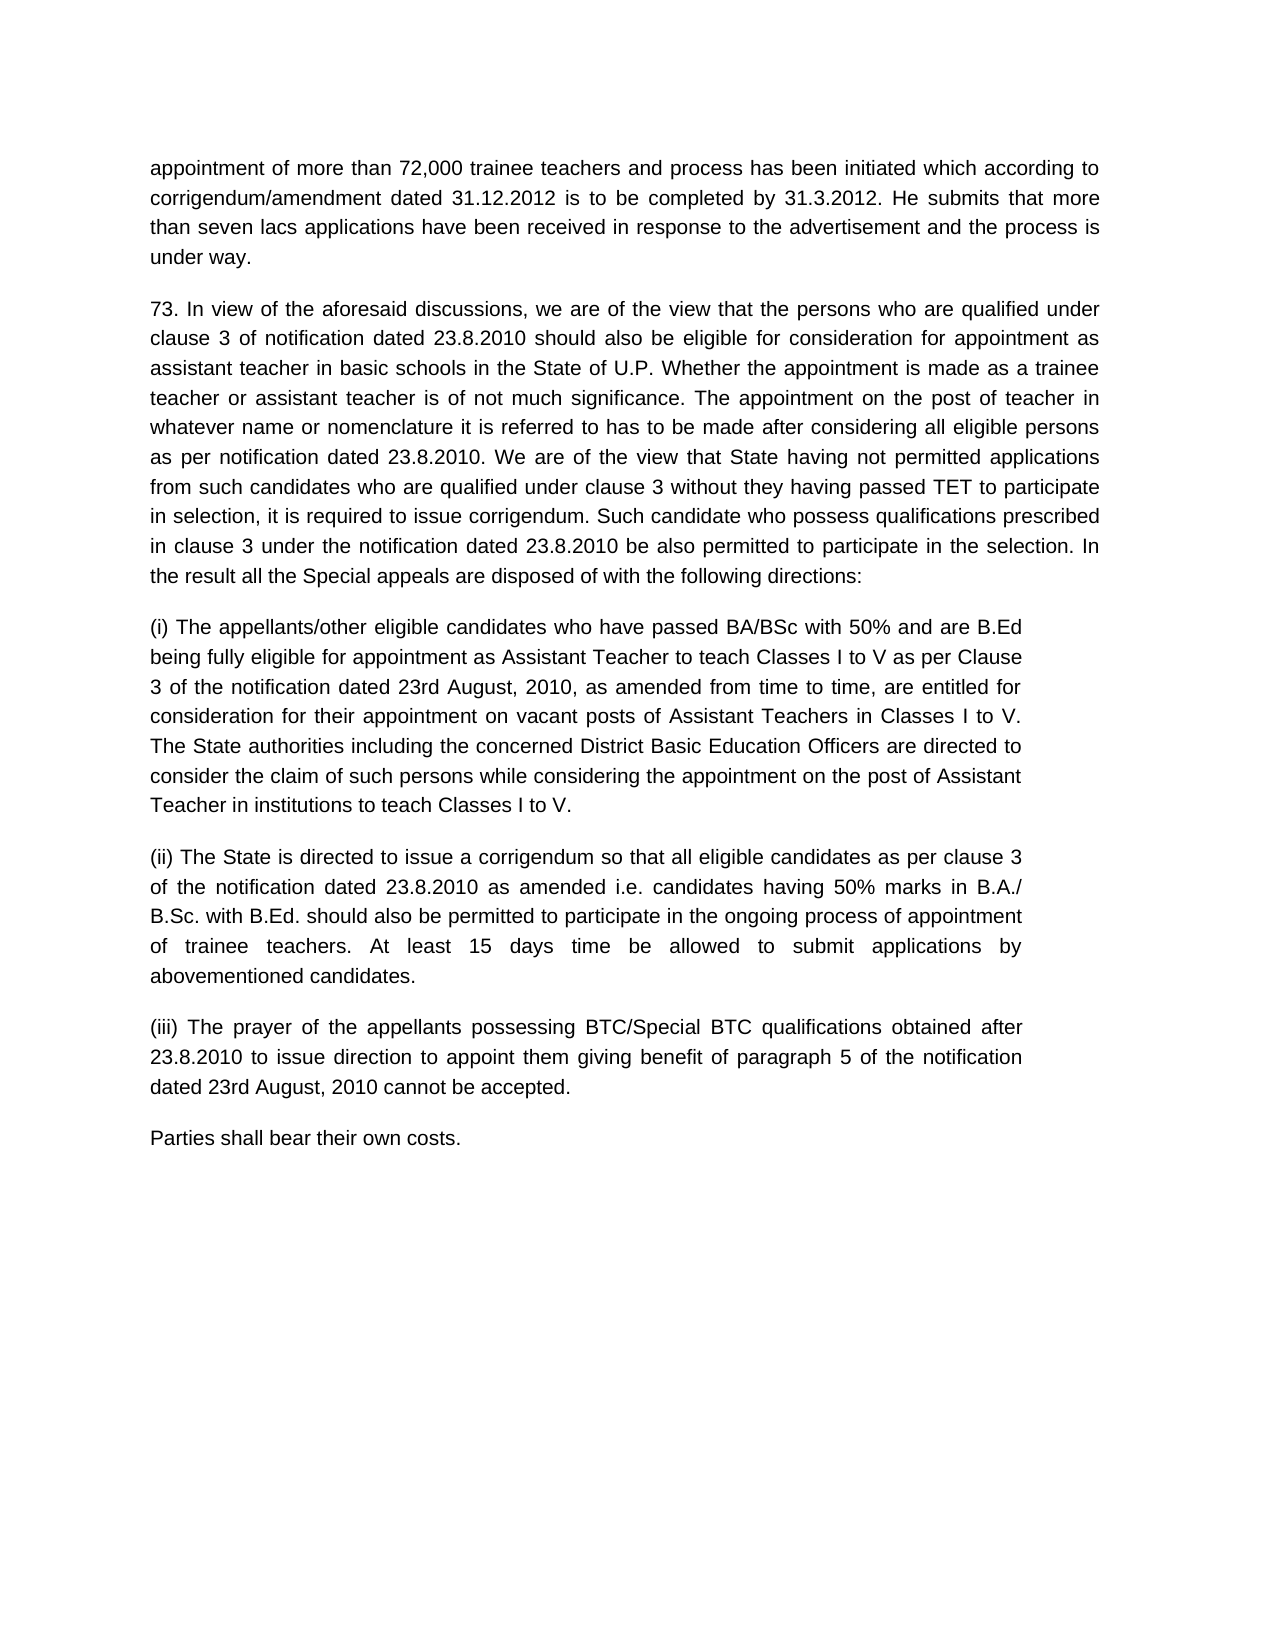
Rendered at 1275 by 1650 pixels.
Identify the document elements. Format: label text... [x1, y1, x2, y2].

text 73. In view of the aforesaid discussions, we are of the view that the persons who are qualified under clause 3 of notification dated 23.8.2010 should also be eligible for consideration for appointment as assistant teacher in basic schools in the State of U.P. Whether the appointment is made as a trainee teacher or assistant teacher is of not much significance. The appointment on the post of teacher in whatever name or nomenclature it is referred to has to be made after considering all eligible persons as per notification dated 23.8.2010. We are of the view that State having not permitted applications from such candidates who are qualified under clause 3 without they having passed TET to participate in selection, it is required to issue corrigendum. Such candidate who possess qualifications prescribed in clause 3 under the notification dated 23.8.2010 be also permitted to participate in the selection. In the result all the Special appeals are disposed of with the following directions: [150, 291, 1102, 587]
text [150, 150, 1102, 269]
text (ii) The State is directed to issue a corrigendum so that all eligible candidates as per clause 3 of the notification dated 23.8.2010 as amended i.e. candidates having 50% marks in B.A./ B.Sc. with B.Ed. should also be permitted to participate in the ongoing process of appointment of trainee teachers. At least 15 days time be allowed to submit applications by abovementioned candidates. [150, 839, 1023, 987]
text (iii) The prayer of the appellants possessing BTC/Special BTC qualifications obtained after 23.8.2010 to issue direction to appoint them giving benefit of paragraph 5 of the notification dated 23rd August, 2010 cannot be accepted. [150, 1009, 1023, 1098]
text Parties shall bear their own costs. [150, 1120, 1102, 1150]
text (i) The appellants/other eligible candidates who have passed BA/BSc with 50% and are B.Ed being fully eligible for appointment as Assistant Teacher to teach Classes I to V as per Clause 3 of the notification dated 23rd August, 2010, as amended from time to time, are entitled for consideration for their appointment on vacant posts of Assistant Teachers in Classes I to V. The State authorities including the concerned District Basic Education Officers are directed to consider the claim of such persons while considering the appointment on the post of Assistant Teacher in institutions to teach Classes I to V. [150, 609, 1023, 817]
